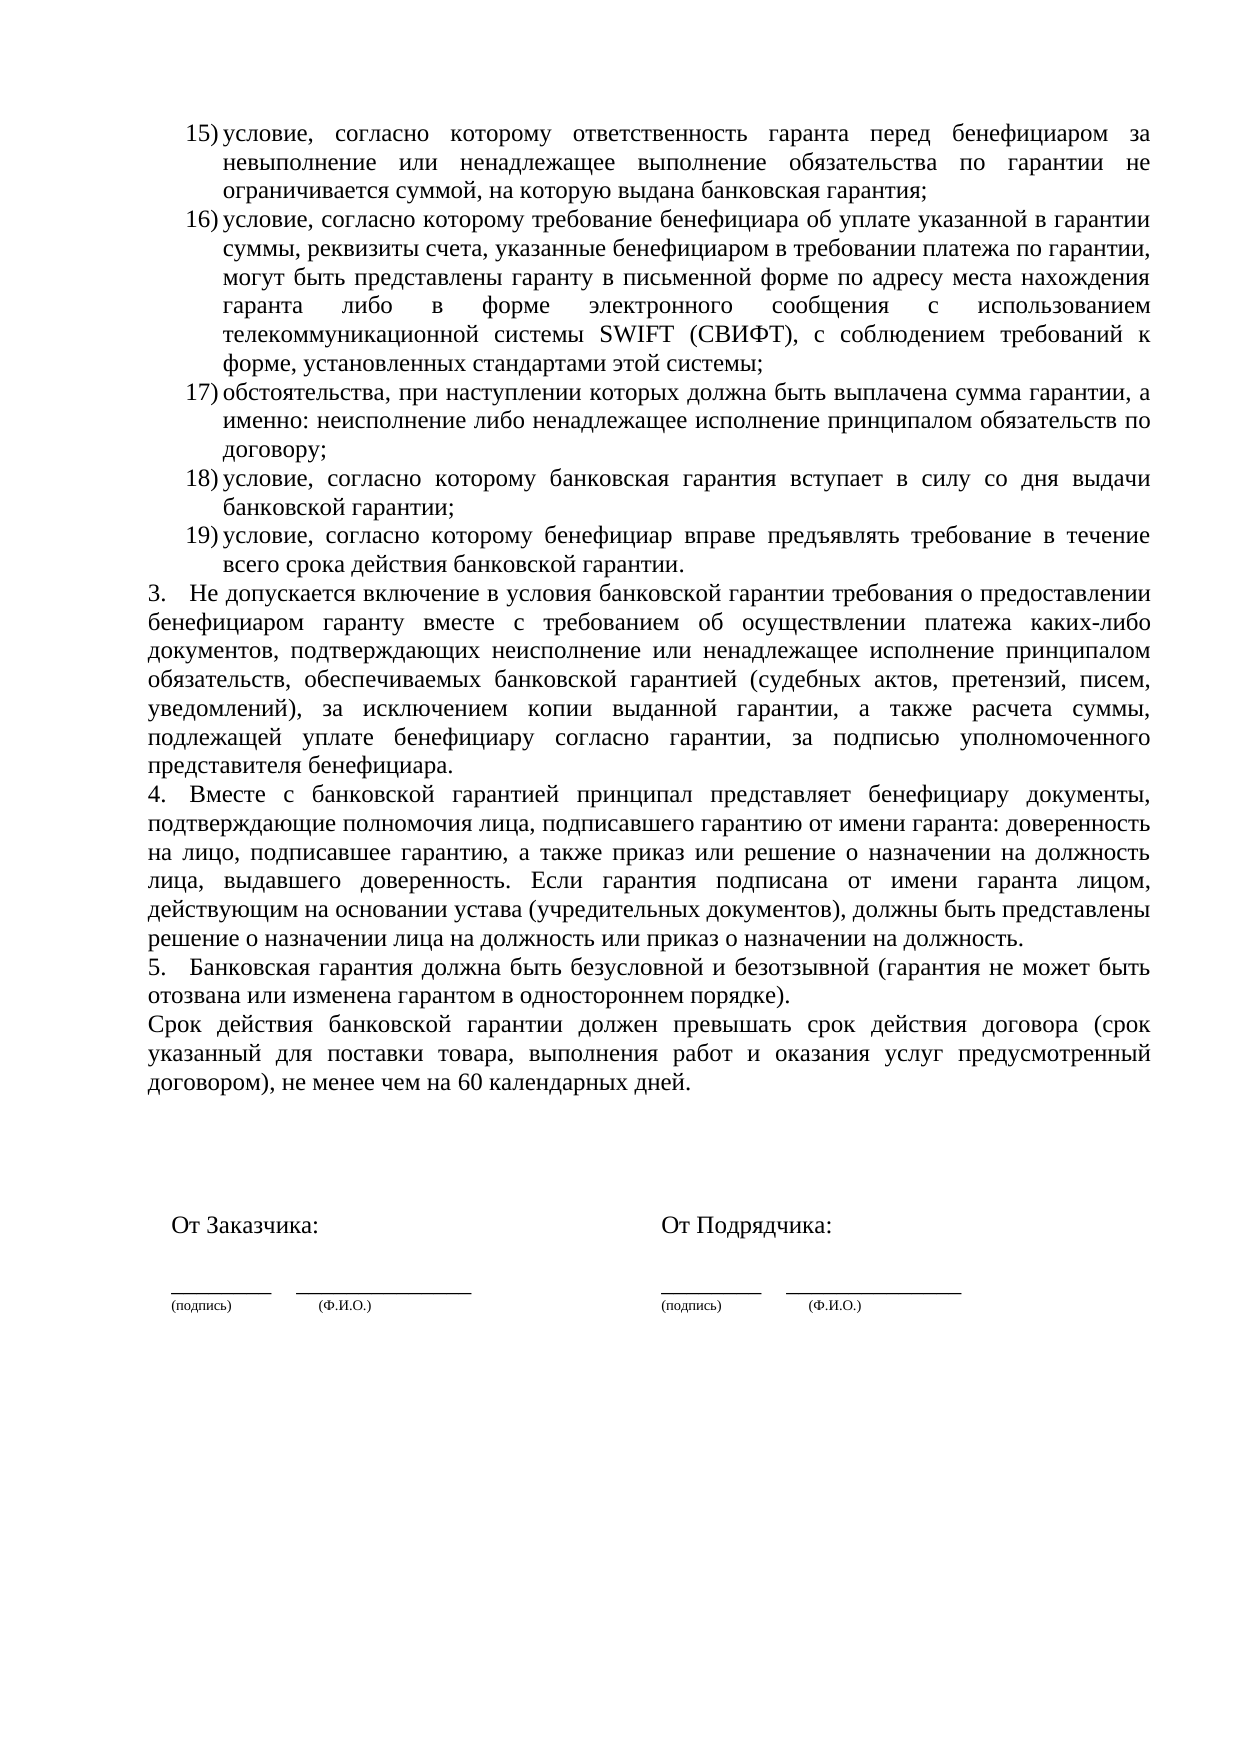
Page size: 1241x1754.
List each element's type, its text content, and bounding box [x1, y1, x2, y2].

list обстоятельства, при наступлении которых должна быть выплачена сумма гарантии, а именно: неисполнение либо ненадлежащее исполнение принципалом обязательств по договору; [185, 377, 1152, 463]
list условие, согласно которому бенефициар вправе предъявлять требование в течение всего срока действия банковской гарантии. [185, 521, 1152, 578]
table_header От Подрядчика: ________ ______________ (подпись) (Ф.И.О.) [650, 1211, 1081, 1427]
text 3. Не допускается включение в условия банковской гарантии требования о предоставлении бенефициаром гаранту вместе с требованием об осуществлении платежа каких-либо документов, подтверждающих неисполнение или ненадлежащее исполнение принципалом обязательств, обеспечиваемых банковской гарантией (судебных актов, претензий, писем, уведомлений), за исключением копии выданной гарантии, а также расчета суммы, подлежащей уплате бенефициару согласно гарантии, за подписью уполномоченного представителя бенефициара. [148, 578, 1152, 779]
list условие, согласно которому ответственность гаранта перед бенефициаром за невыполнение или ненадлежащее выполнение обязательства по гарантии не ограничивается суммой, на которую выдана банковская гарантия; [185, 118, 1152, 204]
text 4. Вместе с банковской гарантией принципал представляет бенефициару документы, подтверждающие полномочия лица, подписавшего гарантию от имени гаранта: доверенность на лицо, подписавшее гарантию, а также приказ или решение о назначении на должность лица, выдавшего доверенность. Если гарантия подписана от имени гаранта лицом, действующим на основании устава (учредительных документов), должны быть представлены решение о назначении лица на должность или приказ о назначении на должность. [148, 779, 1152, 952]
text Срок действия банковской гарантии должен превышать срок действия договора (срок указанный для поставки товара, выполнения работ и оказания услуг предусмотренный договором), не менее чем на 60 календарных дней. [148, 1009, 1152, 1096]
list условие, согласно которому банковская гарантия вступает в силу со дня выдачи банковской гарантии; [185, 463, 1152, 521]
table_header От Заказчика: ________ ______________ (подпись) (Ф.И.О.) [160, 1211, 650, 1427]
list условие, согласно которому требование бенефициара об уплате указанной в гарантии суммы, реквизиты счета, указанные бенефициаром в требовании платежа по гарантии, могут быть представлены гаранту в письменной форме по адресу места нахождения гаранта либо в форме электронного сообщения с использованием телекоммуникационной системы SWIFT (СВИФТ), с соблюдением требований к форме, установленных стандартами этой системы; [185, 204, 1152, 377]
text 5. Банковская гарантия должна быть безусловной и безотзывной (гарантия не может быть отозвана или изменена гарантом в одностороннем порядке). [148, 952, 1152, 1009]
